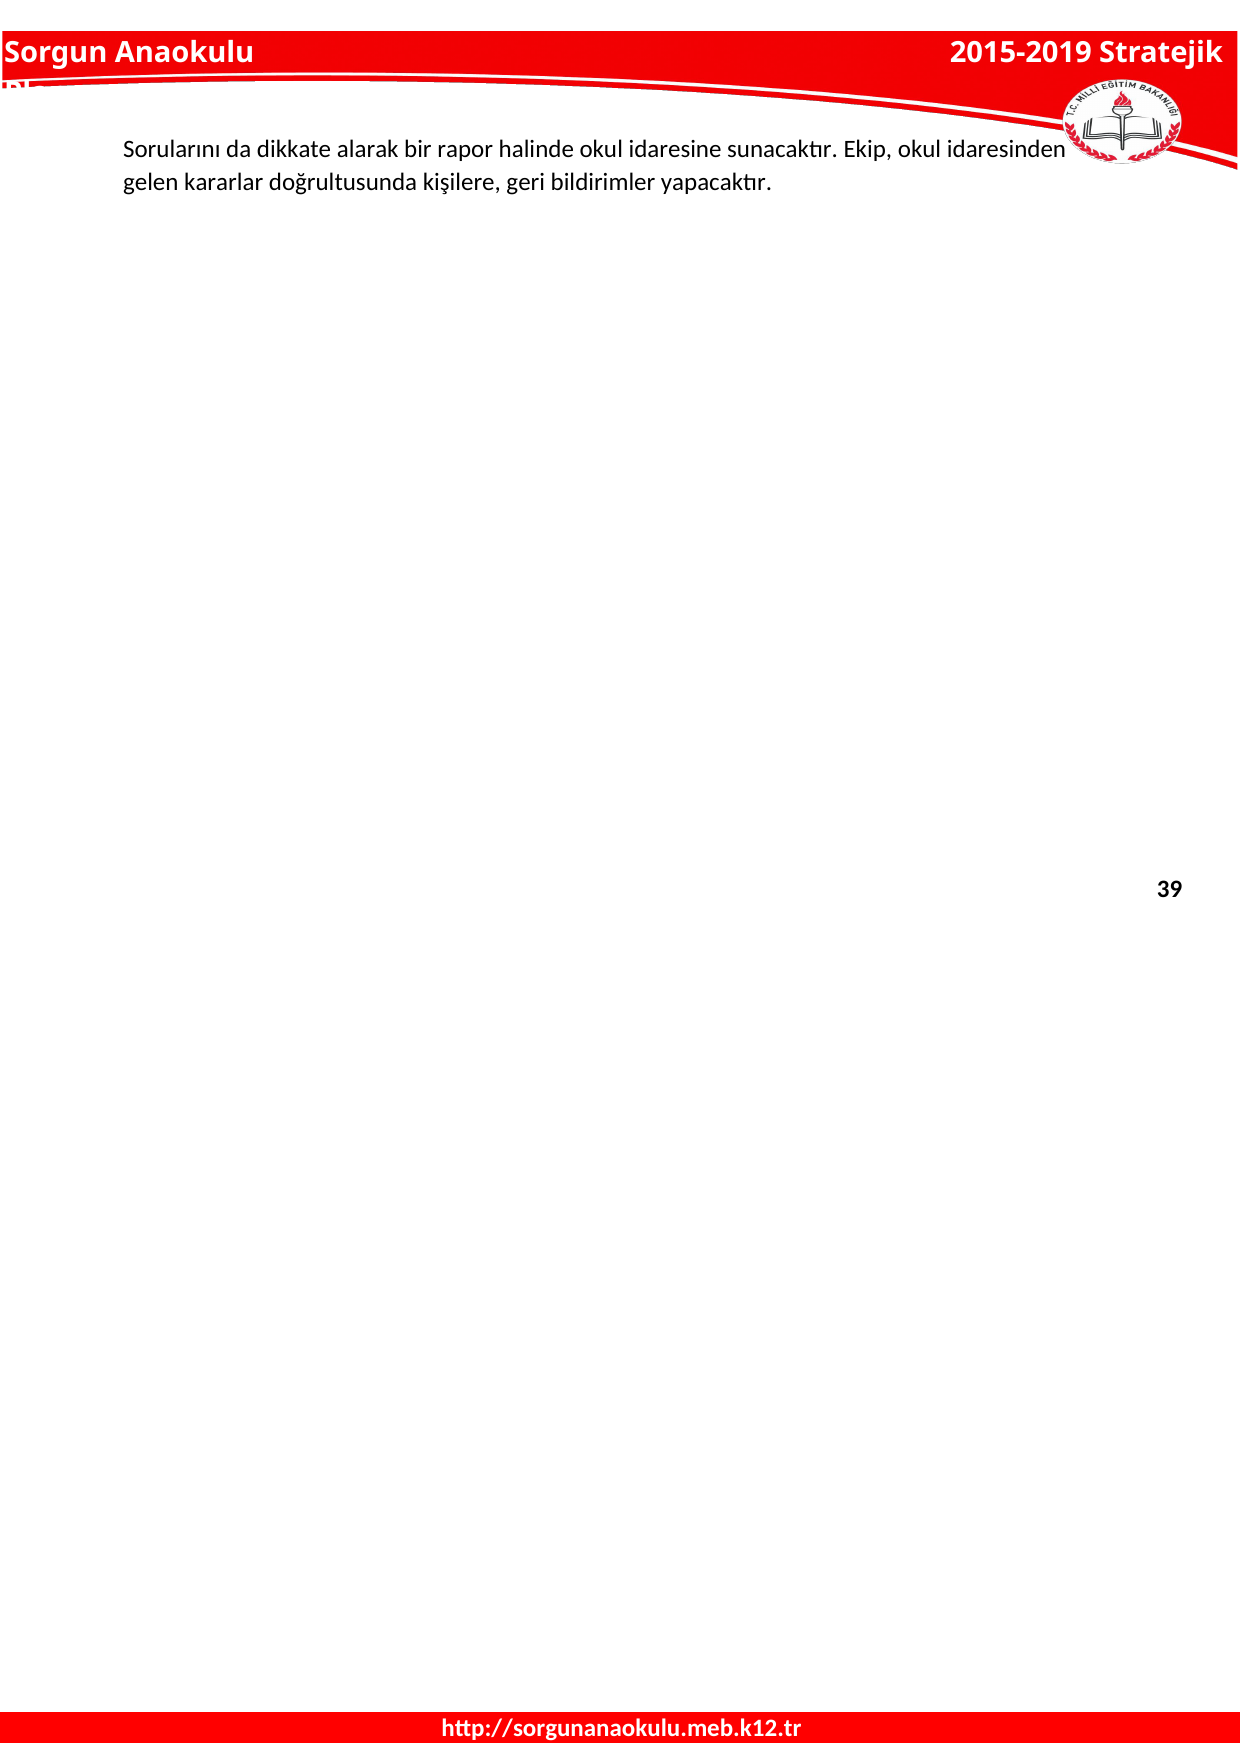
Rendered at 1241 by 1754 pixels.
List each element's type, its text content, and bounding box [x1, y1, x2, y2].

picture [2, 31, 1238, 171]
text Sorularını da dikkate alarak bir rapor halinde okul idaresine sunacaktır. Ekip, okul idaresinden gelen kararlar doğrultusunda kişilere, geri bildirimler yapacaktır. [123, 133, 1119, 196]
